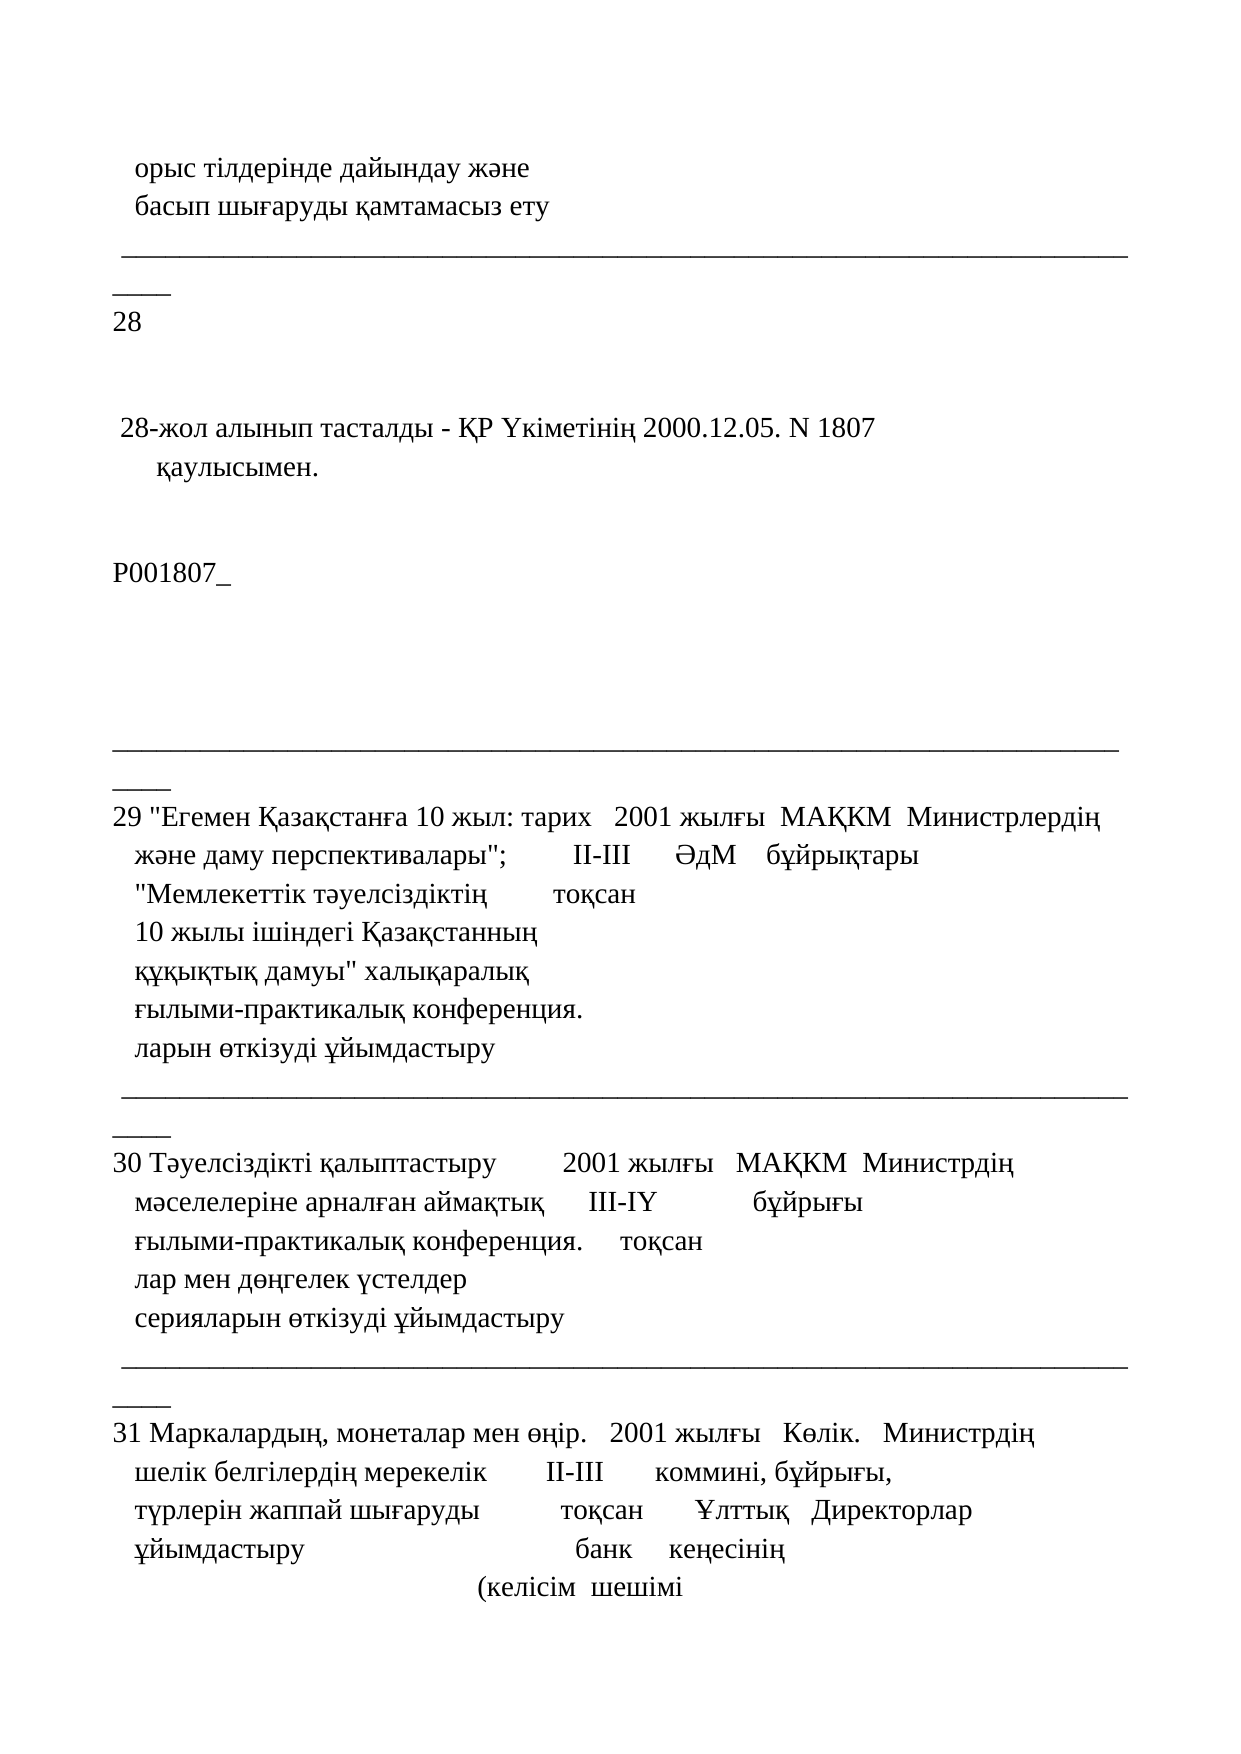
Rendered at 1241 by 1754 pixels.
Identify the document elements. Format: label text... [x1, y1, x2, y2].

text 28 [112, 304, 1128, 338]
text ғылыми-практикалық конференция. [112, 991, 1128, 1025]
text _________________________________________________________________________ [112, 1338, 1128, 1410]
text серияларын өткізуді ұйымдастыру [112, 1300, 1128, 1333]
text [112, 227, 1128, 299]
text "Мемлекеттік тәуелсіздіктің тоқсан [112, 876, 1128, 909]
text (келісім шешімі [112, 1569, 1128, 1603]
text 31 Маркалардың, монеталар мен өңір. 2001 жылғы Көлік. Министрдің [112, 1415, 1128, 1449]
text орыс тілдерінде дайындау және [112, 150, 1128, 183]
text шелік белгілердің мерекелік ІІ-ІІІ коммині, бұйрығы, [112, 1454, 1128, 1487]
text түрлерін жаппай шығаруды тоқсан Ұлттық Директорлар [112, 1492, 1128, 1526]
text 10 жылы ішіндегі Қазақстанның [112, 914, 1128, 948]
text ларын өткізуді ұйымдастыру [112, 1030, 1128, 1063]
text ғылыми-практикалық конференция. тоқсан [112, 1223, 1128, 1256]
text ұйымдастыру банк кеңесінің [112, 1531, 1128, 1564]
text 28-жол алынып тасталды - ҚР Үкіметінің 2000.12.05. N 1807 [112, 410, 1128, 444]
text мәселелеріне арналған аймақтық ІІІ-ІҮ бұйрығы [112, 1184, 1128, 1218]
text 29 "Егемен Қазақстанға 10 жыл: тарих 2001 жылғы МАҚКМ Министрлердің [112, 799, 1128, 832]
text P001807_ [112, 555, 1128, 588]
text 30 Тәуелсіздікті қалыптастыру 2001 жылғы МАҚКМ Министрдің [112, 1146, 1128, 1179]
text басып шығаруды қамтамасыз ету [112, 188, 1128, 222]
text лар мен дөңгелек үстелдер [112, 1261, 1128, 1295]
text қаулысымен. [112, 449, 1128, 482]
text құқықтық дамуы" халықаралық [112, 953, 1128, 986]
text және даму перспективалары"; ІІ-ІІІ ӘдМ бұйрықтары [112, 837, 1128, 871]
text _________________________________________________________________________ [112, 1068, 1128, 1141]
text _________________________________________________________________________ [112, 722, 1128, 794]
